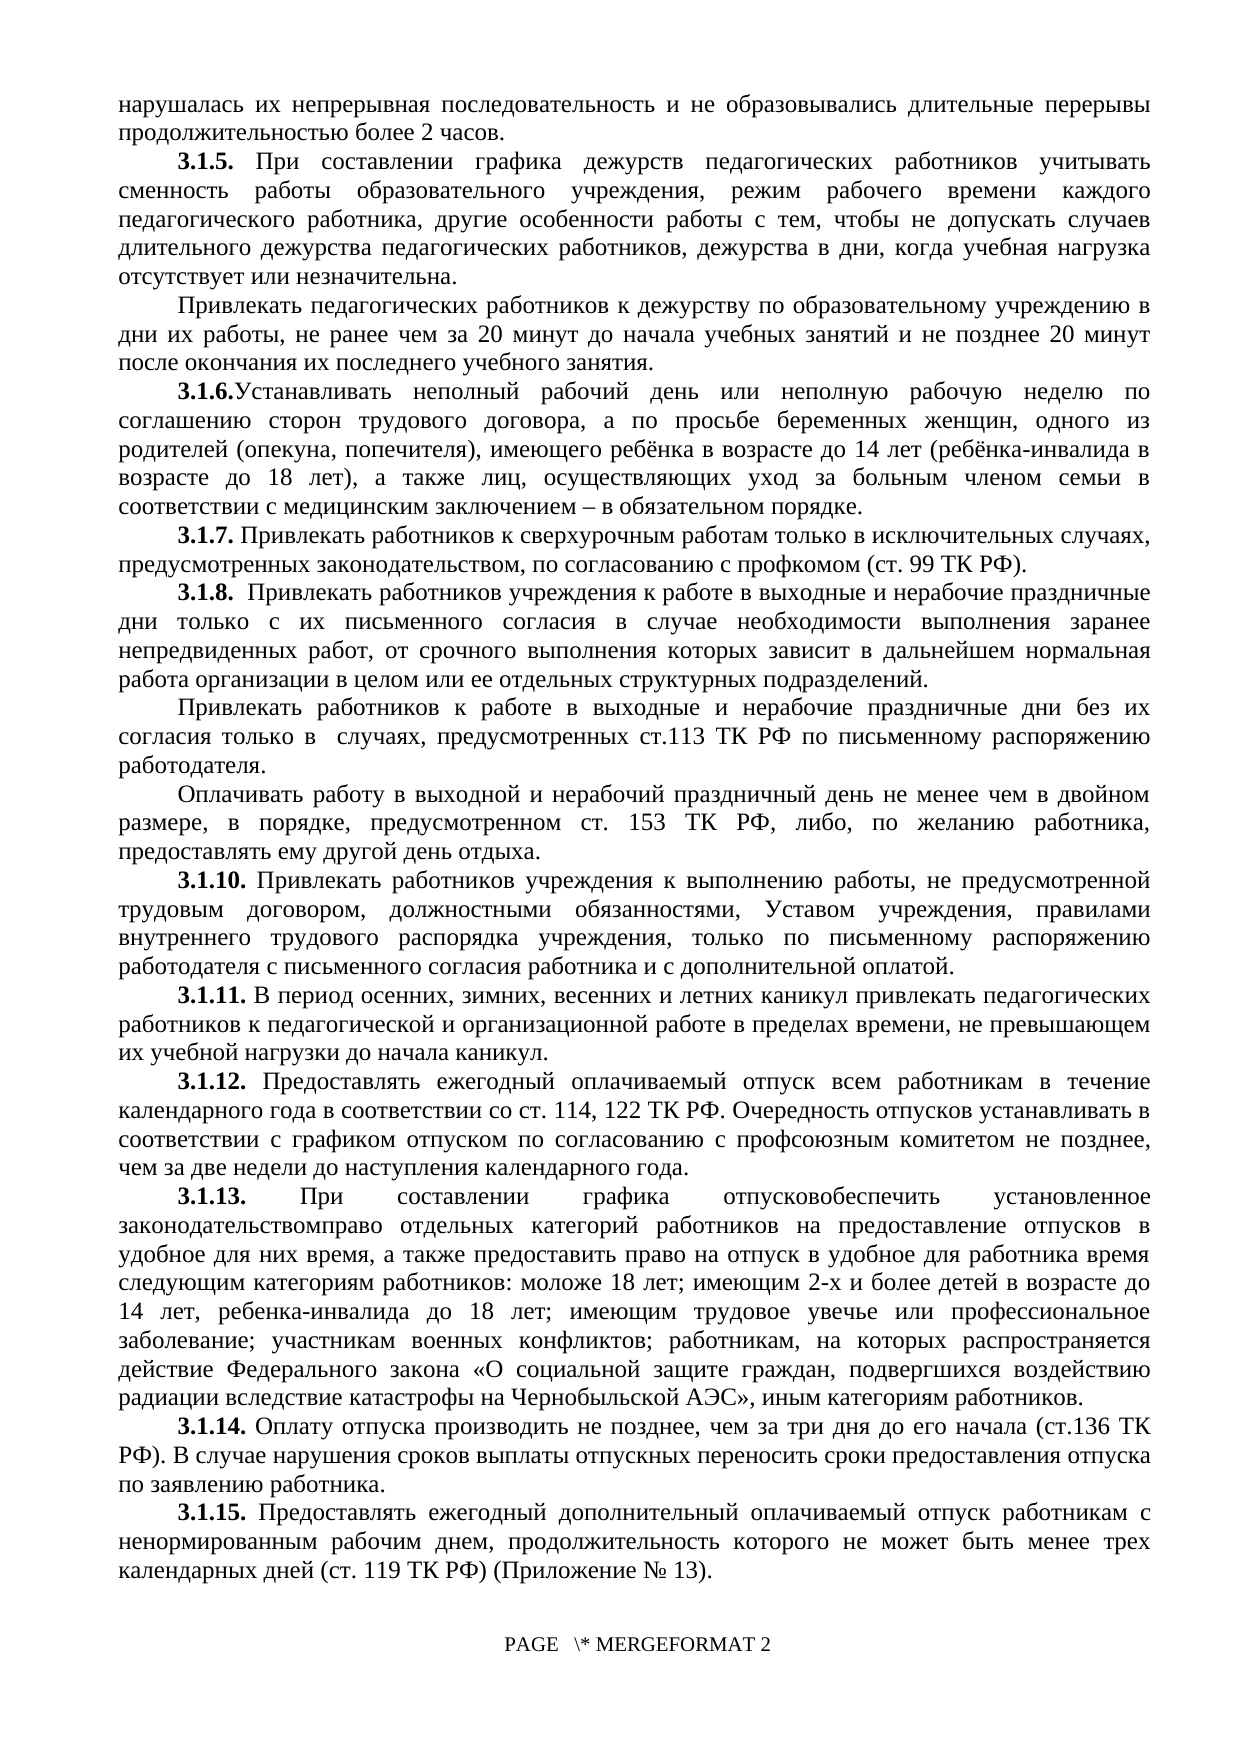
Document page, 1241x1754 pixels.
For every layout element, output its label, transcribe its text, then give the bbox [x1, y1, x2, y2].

text Привлекать работников к работе в выходные и нерабочие праздничные дни без их согласия только в случаях, предусмотренных ст.113 ТК РФ по письменному распоряжению работодателя. [118, 692, 1152, 779]
text 3.1.13. При составлении графика отпусковобеспечить установленное законодательствомправо отдельных категорий работников на предоставление отпусков в удобное для них время, а также предоставить право на отпуск в удобное для работника время следующим категориям работников: моложе 18 лет; имеющим 2-х и более детей в возрасте до 14 лет, ребенка-инвалида до 18 лет; имеющим трудовое увечье или профессиональное заболевание; участникам военных конфликтов; работникам, на которых распространяется действие Федерального закона «О социальной защите граждан, подвергшихся воздействию радиации вследствие катастрофы на Чернобыльской АЭС», иным категориям работников. [118, 1181, 1152, 1411]
text 3.1.15. Предоставлять ежегодный дополнительный оплачиваемый отпуск работникам с ненормированным рабочим днем, продолжительность которого не может быть менее трех календарных дней (ст. 119 ТК РФ) (Приложение № 13). [118, 1497, 1152, 1584]
text Оплачивать работу в выходной и нерабочий праздничный день не менее чем в двойном размере, в порядке, предусмотренном ст. 153 ТК РФ, либо, по желанию работника, предоставлять ему другой день отдыха. [118, 779, 1152, 865]
text Привлекать педагогических работников к дежурству по образовательному учреждению в дни их работы, не ранее чем за 20 минут до начала учебных занятий и не позднее 20 минут после окончания их последнего учебного занятия. [118, 290, 1152, 376]
text 3.1.7. Привлекать работников к сверхурочным работам только в исключительных случаях, предусмотренных законодательством, по согласованию с профкомом (ст. 99 ТК РФ). [118, 520, 1152, 577]
text 3.1.10. Привлекать работников учреждения к выполнению работы, не предусмотренной трудовым договором, должностными обязанностями, Уставом учреждения, правилами внутреннего трудового распорядка учреждения, только по письменному распоряжению работодателя с письменного согласия работника и с дополнительной оплатой. [118, 865, 1152, 980]
text 3.1.5. При составлении графика дежурств педагогических работников учитывать сменность работы образовательного учреждения, режим рабочего времени каждого педагогического работника, другие особенности работы с тем, чтобы не допускать случаев длительного дежурства педагогических работников, дежурства в дни, когда учебная нагрузка отсутствует или незначительна. [118, 146, 1152, 290]
text 3.1.12. Предоставлять ежегодный оплачиваемый отпуск всем работникам в течение календарного года в соответствии со ст. 114, 122 ТК РФ. Очередность отпусков устанавливать в соответствии с графиком отпуском по согласованию с профсоюзным комитетом не позднее, чем за две недели до наступления календарного года. [118, 1066, 1152, 1181]
text 3.1.14. Оплату отпуска производить не позднее, чем за три дня до его начала (ст.136 ТК РФ). В случае нарушения сроков выплаты отпускных переносить сроки предоставления отпуска по заявлению работника. [118, 1411, 1152, 1497]
text 3.1.8. Привлекать работников учреждения к работе в выходные и нерабочие праздничные дни только с их письменного согласия в случае необходимости выполнения заранее непредвиденных работ, от срочного выполнения которых зависит в дальнейшем нормальная работа организации в целом или ее отдельных структурных подразделений. [118, 577, 1152, 692]
text 3.1.6.Устанавливать неполный рабочий день или неполную рабочую неделю по соглашению сторон трудового договора, а по просьбе беременных женщин, одного из родителей (опекуна, попечителя), имеющего ребёнка в возрасте до 14 лет (ребёнка-инвалида в возрасте до 18 лет), а также лиц, осуществляющих уход за больным членом семьи в соответствии с медицинским заключением – в обязательном порядке. [118, 376, 1152, 520]
text 3.1.11. В период осенних, зимних, весенних и летних каникул привлекать педагогических работников к педагогической и организационной работе в пределах времени, не превышающем их учебной нагрузки до начала каникул. [118, 980, 1152, 1066]
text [118, 89, 1152, 146]
